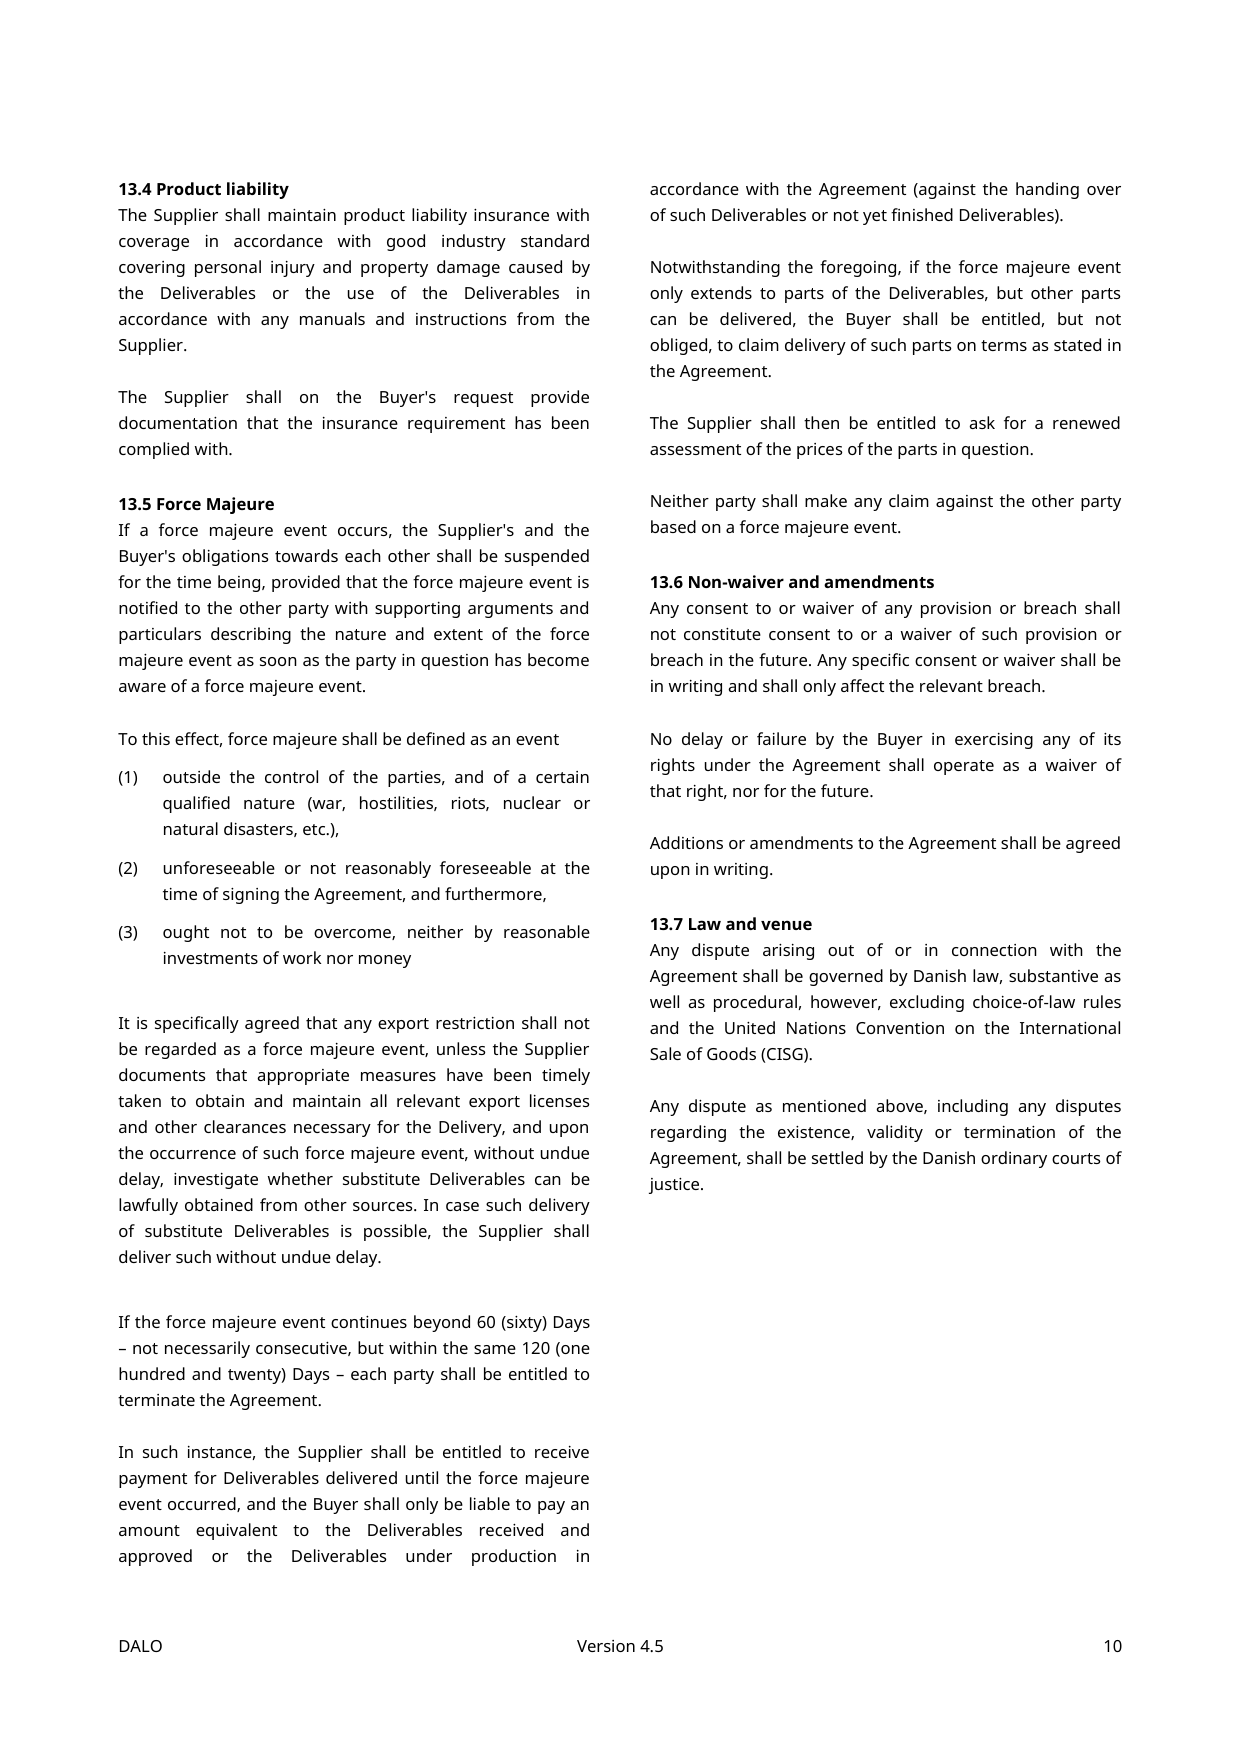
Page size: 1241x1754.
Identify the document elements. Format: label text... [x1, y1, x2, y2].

text If a force majeure event occurs, the Supplier's and the Buyer's obligations towards each other shall be suspended for the time being, provided that the force majeure event is notified to the other party with supporting arguments and particulars describing the nature and extent of the force majeure event as soon as the party in question has become aware of a force majeure event. [118, 519, 591, 698]
text The Supplier shall maintain product liability insurance with coverage in accordance with good industry standard covering personal injury and property damage caused by the Deliverables or the use of the Deliverables in accordance with any manuals and instructions from the Supplier. [118, 203, 591, 356]
text Any dispute as mentioned above, including any disputes regarding the existence, validity or termination of the Agreement, shall be settled by the Danish ordinary courts of justice. [649, 1095, 1122, 1196]
text (1) outside the control of the parties, and of a certain qualified nature (war, hostilities, riots, nuclear or natural disasters, etc.), [118, 766, 591, 841]
text Any dispute arising out of or in connection with the Agreement shall be governed by Danish law, substantive as well as procedural, however, excluding choice-of-law rules and the United Nations Convention on the International Sale of Goods (CISG). [649, 939, 1122, 1066]
text Notwithstanding the foregoing, if the force majeure event only extends to parts of the Deliverables, but other parts can be delivered, the Buyer shall be entitled, but not obliged, to claim delivery of such parts on terms as stated in the Agreement. [649, 255, 1122, 382]
text Any consent to or waiver of any provision or breach shall not constitute consent to or a waiver of such provision or breach in the future. Any specific consent or waiver shall be in writing and shall only affect the relevant breach. [649, 597, 1122, 698]
text Additions or amendments to the Agreement shall be agreed upon in writing. [649, 831, 1122, 880]
subtitle Non-waiver and amendments [649, 571, 1122, 594]
text Neither party shall make any claim against the other party based on a force majeure event. [649, 490, 1122, 538]
text The Supplier shall on the Buyer's request provide documentation that the insurance requirement has been complied with. [118, 386, 591, 460]
text It is specifically agreed that any export restriction shall not be regarded as a force majeure event, unless the Supplier documents that appropriate measures have been timely taken to obtain and maintain all relevant export licenses and other clearances necessary for the Delivery, and upon the occurrence of such force majeure event, without undue delay, investigate whether substitute Deliverables can be lawfully obtained from other sources. In case such delivery of substitute Deliverables is possible, the Supplier shall deliver such without undue delay. [118, 1012, 591, 1269]
subtitle Force Majeure [118, 493, 591, 516]
text (2) unforeseeable or not reasonably foreseeable at the time of signing the Agreement, and furthermore, [118, 856, 591, 905]
text (3) ought not to be overcome, neither by reasonable investments of work nor money [118, 921, 591, 970]
subtitle Product liability [118, 177, 591, 200]
text In such instance, the Supplier shall be entitled to receive payment for Deliverables delivered until the force majeure event occurred, and the Buyer shall only be liable to pay an amount equivalent to the Deliverables received and approved or the Deliverables under production in accordance with the Agreement (against the handing over of such Deliverables or not yet finished Deliverables). [118, 1441, 591, 1568]
text To this effect, force majeure shall be defined as an event [118, 727, 591, 750]
subtitle Law and venue [649, 913, 1122, 935]
text If the force majeure event continues beyond 60 (sixty) Days – not necessarily consecutive, but within the same 120 (one hundred and twenty) Days – each party shall be entitled to terminate the Agreement. [118, 1311, 591, 1411]
text No delay or failure by the Buyer in exercising any of its rights under the Agreement shall operate as a waiver of that right, nor for the future. [649, 727, 1122, 802]
text The Supplier shall then be entitled to ask for a renewed assessment of the prices of the parts in question. [649, 412, 1122, 460]
